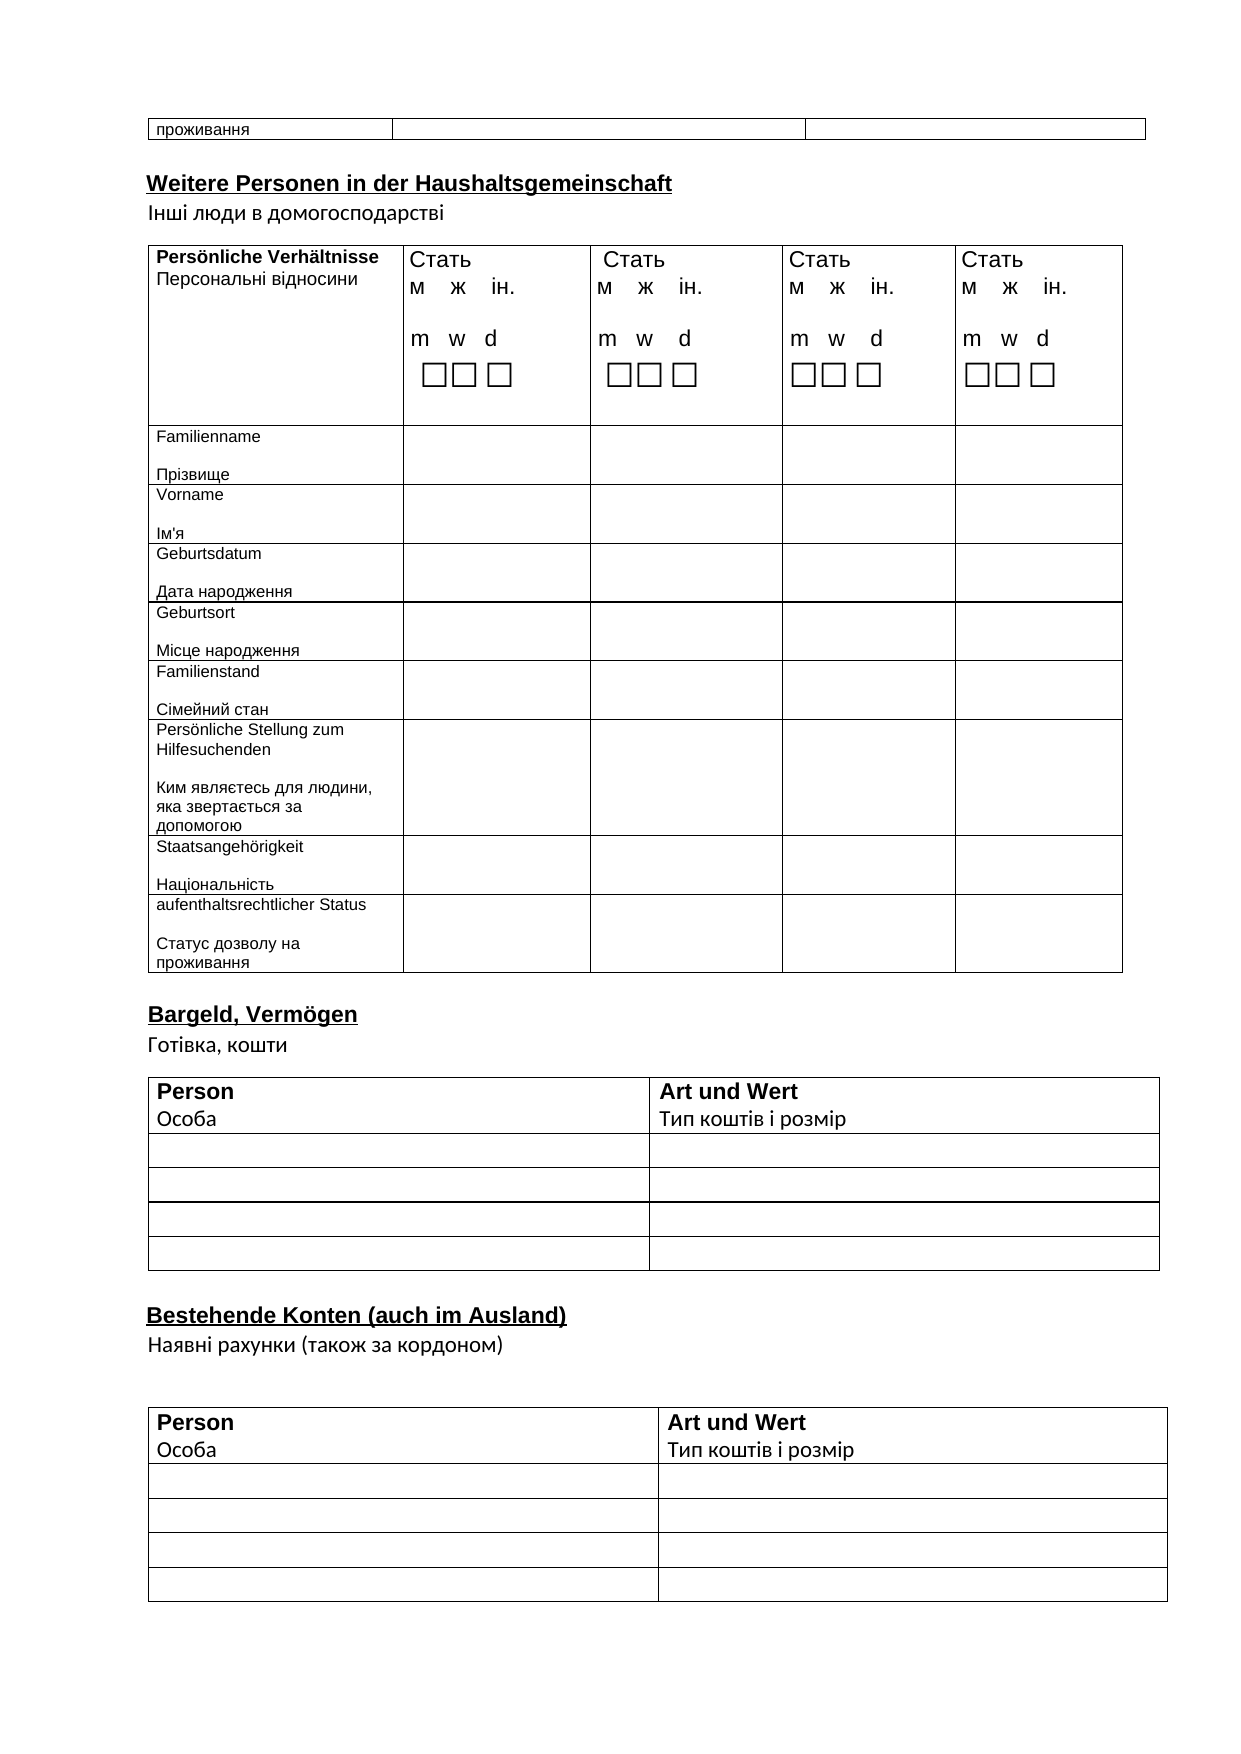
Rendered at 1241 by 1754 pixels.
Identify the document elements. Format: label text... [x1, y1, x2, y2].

subtitle Bestehende Konten (auch im Ausland) [146, 1302, 1152, 1328]
table_cell Geburtsort Місце народження [149, 603, 403, 660]
table_cell [659, 1568, 1167, 1601]
table_cell Vorname Ім'я [149, 485, 403, 543]
table_cell [149, 1499, 658, 1532]
table_cell [956, 426, 1122, 484]
subtitle Bargeld, Vermögen [148, 1001, 1152, 1028]
table_header Стать м ж ін. m w d [783, 246, 955, 425]
table_cell [591, 836, 782, 894]
table_cell [149, 1464, 658, 1498]
table_header Persönliche Verhältnisse Персональні відносини [149, 246, 403, 425]
table_cell [149, 1168, 649, 1201]
table_header Art und Wert Тип коштів і розмір [650, 1078, 1159, 1132]
table_cell [404, 895, 590, 972]
table_cell [404, 544, 590, 601]
table_cell [956, 895, 1122, 972]
table_cell [783, 720, 955, 835]
table_cell [659, 1533, 1167, 1567]
table_cell Staatsangehörigkeit Національність [149, 836, 403, 894]
table_cell [783, 661, 955, 719]
table_cell [393, 119, 805, 138]
table_header Стать м ж ін. m w d [591, 246, 782, 425]
table_cell [404, 603, 590, 660]
table_cell [591, 485, 782, 543]
table_cell Geburtsdatum Дата народження [149, 544, 403, 601]
table_cell [149, 1237, 649, 1270]
table_header Стать м ж ін. m w d [404, 246, 590, 425]
table_cell Persönliche Stellung zum Hilfesuchenden Ким являєтесь для людини, яка звертається за допомогою [149, 720, 403, 835]
table_cell [404, 836, 590, 894]
text Інші люди в домогосподарстві [148, 198, 1152, 226]
table_cell [783, 485, 955, 543]
table_cell [650, 1168, 1159, 1201]
table_cell [956, 544, 1122, 601]
table_cell [591, 895, 782, 972]
table_cell [783, 426, 955, 484]
subtitle Weitere Personen in der Haushaltsgemeinschaft [146, 170, 1152, 196]
table_header Стать м ж ін. m w d [956, 246, 1122, 425]
table_cell [956, 603, 1122, 660]
table_cell [956, 836, 1122, 894]
table_cell aufenthaltsrechtlicher Status Статус дозволу на проживання [149, 895, 403, 972]
table_cell [783, 603, 955, 660]
table_cell [650, 1237, 1159, 1270]
table_cell [404, 426, 590, 484]
table_cell [591, 661, 782, 719]
table_cell Familienstand Сімейний стан [149, 661, 403, 719]
table_cell [149, 1134, 649, 1167]
text Наявні рахунки (також за кордоном) [148, 1330, 1152, 1358]
table_cell [783, 544, 955, 601]
table_cell Familienname Прізвище [149, 426, 403, 484]
table_cell [956, 720, 1122, 835]
table_header Person Особа [149, 1408, 658, 1463]
table_cell [650, 1203, 1159, 1236]
table_cell [659, 1499, 1167, 1532]
text Готівка, кошти [148, 1030, 1152, 1058]
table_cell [149, 119, 392, 138]
table_cell [650, 1134, 1159, 1167]
table_cell [956, 661, 1122, 719]
table_cell [806, 119, 1145, 138]
table_cell [783, 836, 955, 894]
table_cell [404, 485, 590, 543]
table_cell [591, 544, 782, 601]
table_cell [659, 1464, 1167, 1498]
table_cell [956, 485, 1122, 543]
table_cell [149, 1568, 658, 1601]
table_header Art und Wert Тип коштів і розмір [659, 1408, 1167, 1463]
table_cell [149, 1203, 649, 1236]
table_header Person Особа [149, 1078, 649, 1132]
table_cell [591, 603, 782, 660]
table_cell [404, 720, 590, 835]
table_cell [591, 426, 782, 484]
table_cell [149, 1533, 658, 1567]
table_cell [591, 720, 782, 835]
table_cell [783, 895, 955, 972]
table_cell [404, 661, 590, 719]
